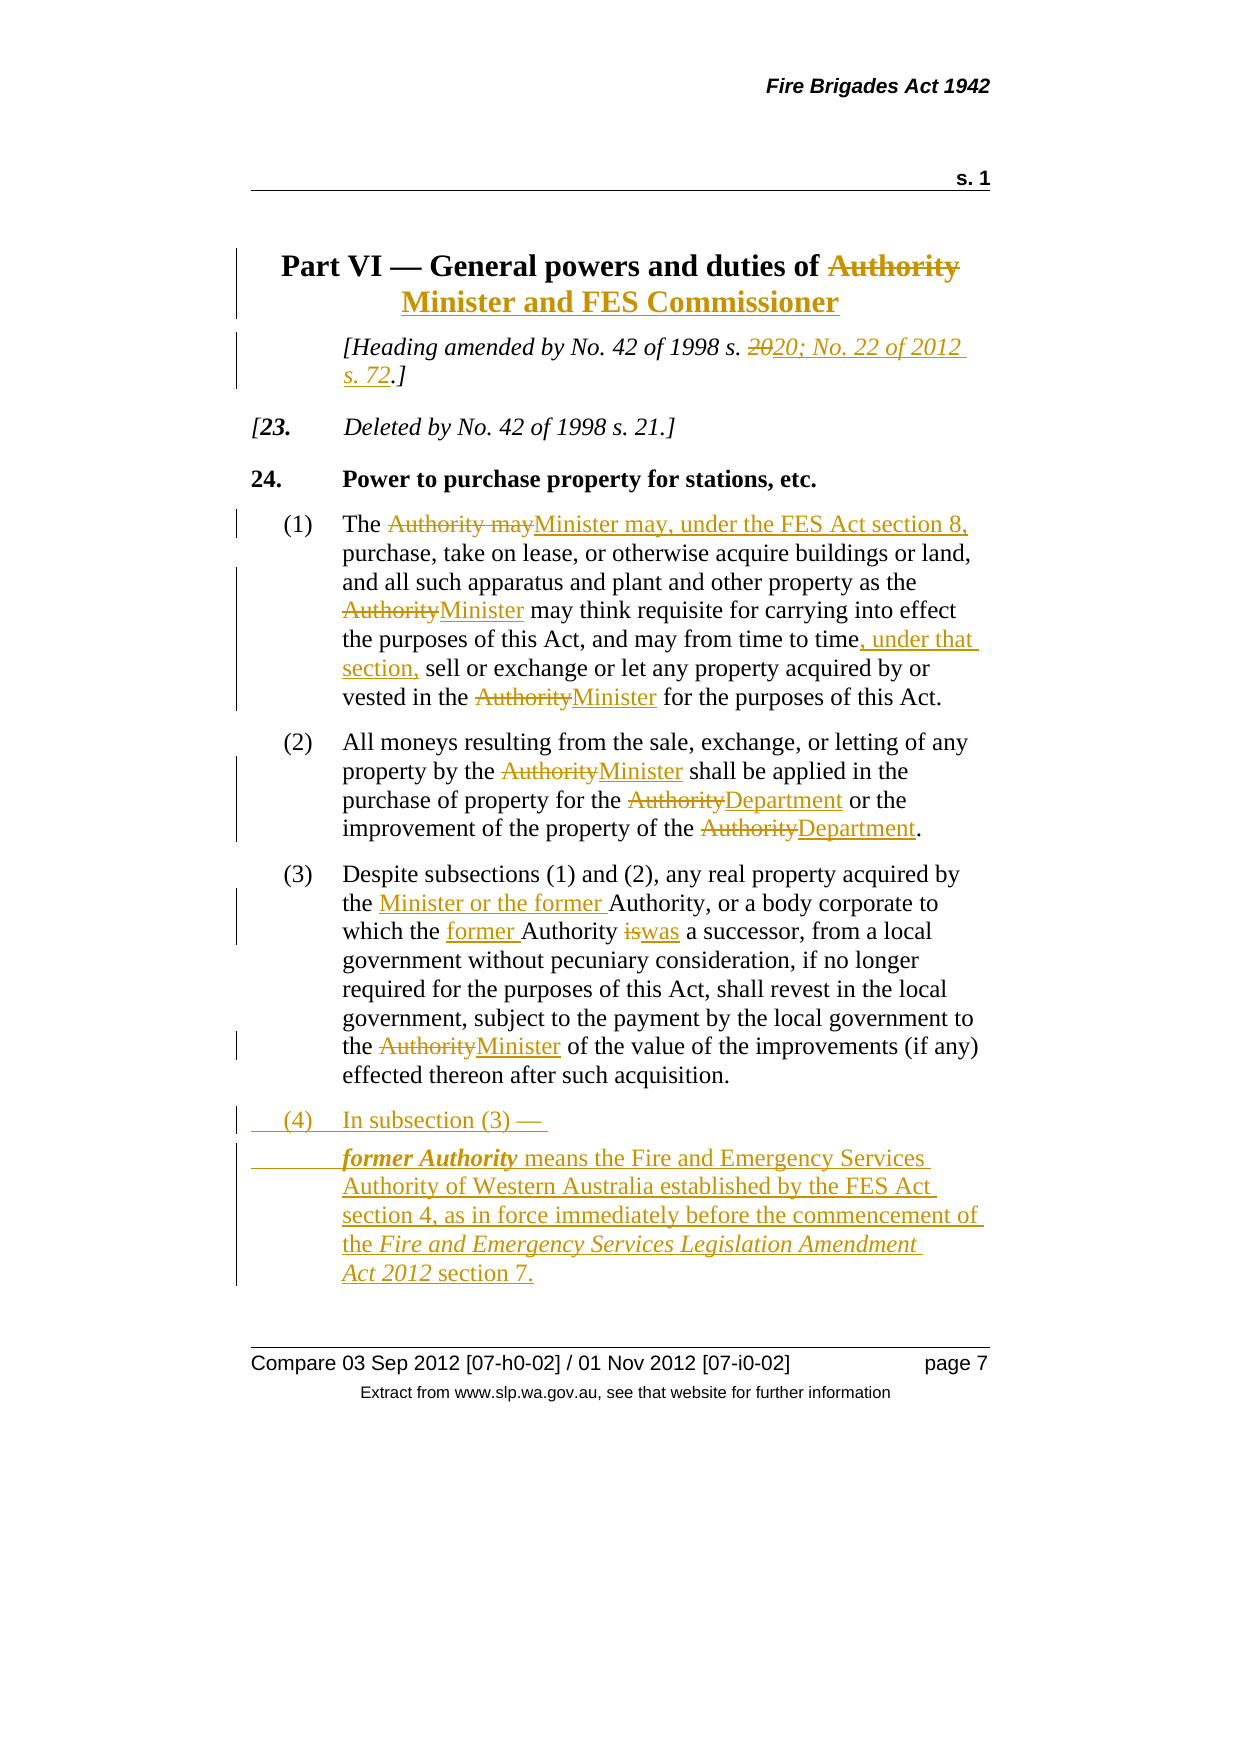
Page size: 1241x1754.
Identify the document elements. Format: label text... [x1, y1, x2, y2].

subtitle [Heading amended by No. 42 of 1998 s. .] [252, 332, 990, 389]
subtitle Part VI — General powers and duties of [251, 247, 990, 319]
text (2) All moneys resulting from the sale, exchange, or letting of any property by the shall be applied in the purchase of property for the or the improvement of the property of the . [251, 727, 990, 842]
text (3) Despite subsections (1) and (2), any real property acquired by the Authority, or a body corporate to which the Authority a successor, from a local government without pecuniary consideration, if no longer required for the purposes of this Act, shall revest in the local government, subject to the payment by the local government to the of the value of the improvements (if any) effected thereon after such acquisition. [251, 859, 990, 1089]
subtitle 24. Power to purchase property for stations, etc. [251, 464, 990, 493]
text (1) The purchase, take on lease, or otherwise acquire buildings or land, and all such apparatus and plant and other property as the may think requisite for carrying into effect the purposes of this Act, and may from time to time sell or exchange or let any property acquired by or vested in the for the purposes of this Act. [251, 509, 990, 711]
text [23. Deleted by No. 42 of 1998 s. 21.] [251, 412, 990, 441]
